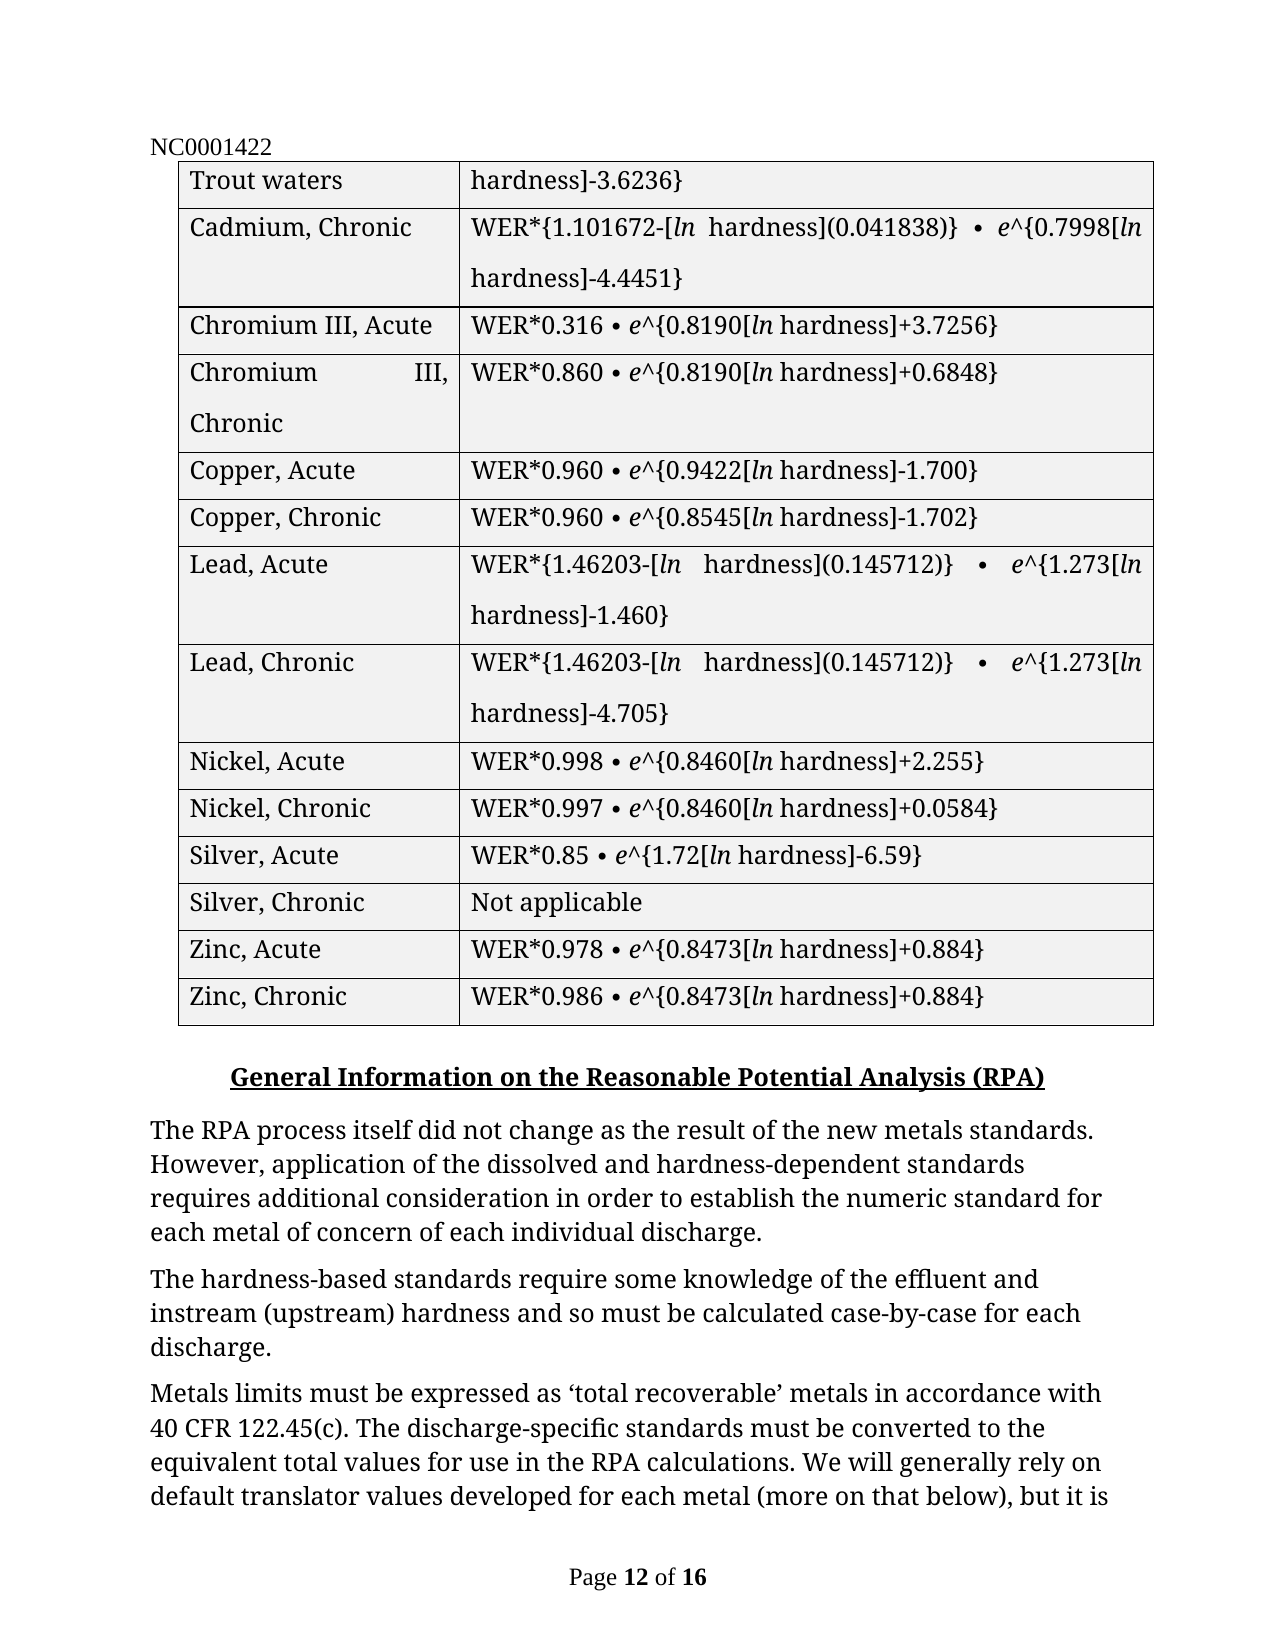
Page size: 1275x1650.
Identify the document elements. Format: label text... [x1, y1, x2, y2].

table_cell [460, 162, 1153, 208]
table_cell Not applicable [460, 884, 1153, 930]
table_cell WER*0.85 ∙ e^{1.72[ln hardness]-6.59} [460, 837, 1153, 883]
table_cell Lead, Chronic [179, 645, 459, 742]
table_cell WER*0.960 ∙ e^{0.8545[ln hardness]-1.702} [460, 500, 1153, 546]
table_cell Nickel, Acute [179, 743, 459, 789]
table_cell WER*{1.101672-[ln hardness](0.041838)} ∙ e^{0.7998[ln hardness]-4.4451} [460, 209, 1153, 306]
table_cell WER*0.998 ∙ e^{0.8460[ln hardness]+2.255} [460, 743, 1153, 789]
table_cell WER*0.860 ∙ e^{0.8190[ln hardness]+0.6848} [460, 355, 1153, 452]
table_cell Nickel, Chronic [179, 790, 459, 836]
table_cell WER*0.986 ∙ e^{0.8473[ln hardness]+0.884} [460, 979, 1153, 1024]
table_cell WER*0.316 ∙ e^{0.8190[ln hardness]+3.7256} [460, 308, 1153, 353]
table_cell Chromium III, Chronic [179, 355, 459, 452]
subtitle General Information on the Reasonable Potential Analysis (RPA) [150, 1060, 1125, 1094]
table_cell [179, 162, 459, 208]
table_cell Zinc, Chronic [179, 979, 459, 1024]
table_cell Cadmium, Chronic [179, 209, 459, 306]
table_cell Silver, Chronic [179, 884, 459, 930]
table_cell WER*0.978 ∙ e^{0.8473[ln hardness]+0.884} [460, 931, 1153, 977]
table_cell Silver, Acute [179, 837, 459, 883]
text The hardness-based standards require some knowledge of the effluent and instream (upstream) hardness and so must be calculated case-by-case for each discharge. [150, 1261, 1125, 1364]
text The RPA process itself did not change as the result of the new metals standards. However, application of the dissolved and hardness-dependent standards requires additional consideration in order to establish the numeric standard for each metal of concern of each individual discharge. [150, 1113, 1125, 1249]
table_cell Zinc, Acute [179, 931, 459, 977]
table_cell WER*{1.46203-[ln hardness](0.145712)} ∙ e^{1.273[ln hardness]-4.705} [460, 645, 1153, 742]
table_cell Chromium III, Acute [179, 308, 459, 353]
table_cell Copper, Acute [179, 453, 459, 499]
table_cell Copper, Chronic [179, 500, 459, 546]
table_cell WER*0.997 ∙ e^{0.8460[ln hardness]+0.0584} [460, 790, 1153, 836]
table_cell Lead, Acute [179, 547, 459, 644]
table_cell WER*0.960 ∙ e^{0.9422[ln hardness]-1.700} [460, 453, 1153, 499]
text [150, 1376, 1125, 1512]
table_cell WER*{1.46203-[ln hardness](0.145712)} ∙ e^{1.273[ln hardness]-1.460} [460, 547, 1153, 644]
